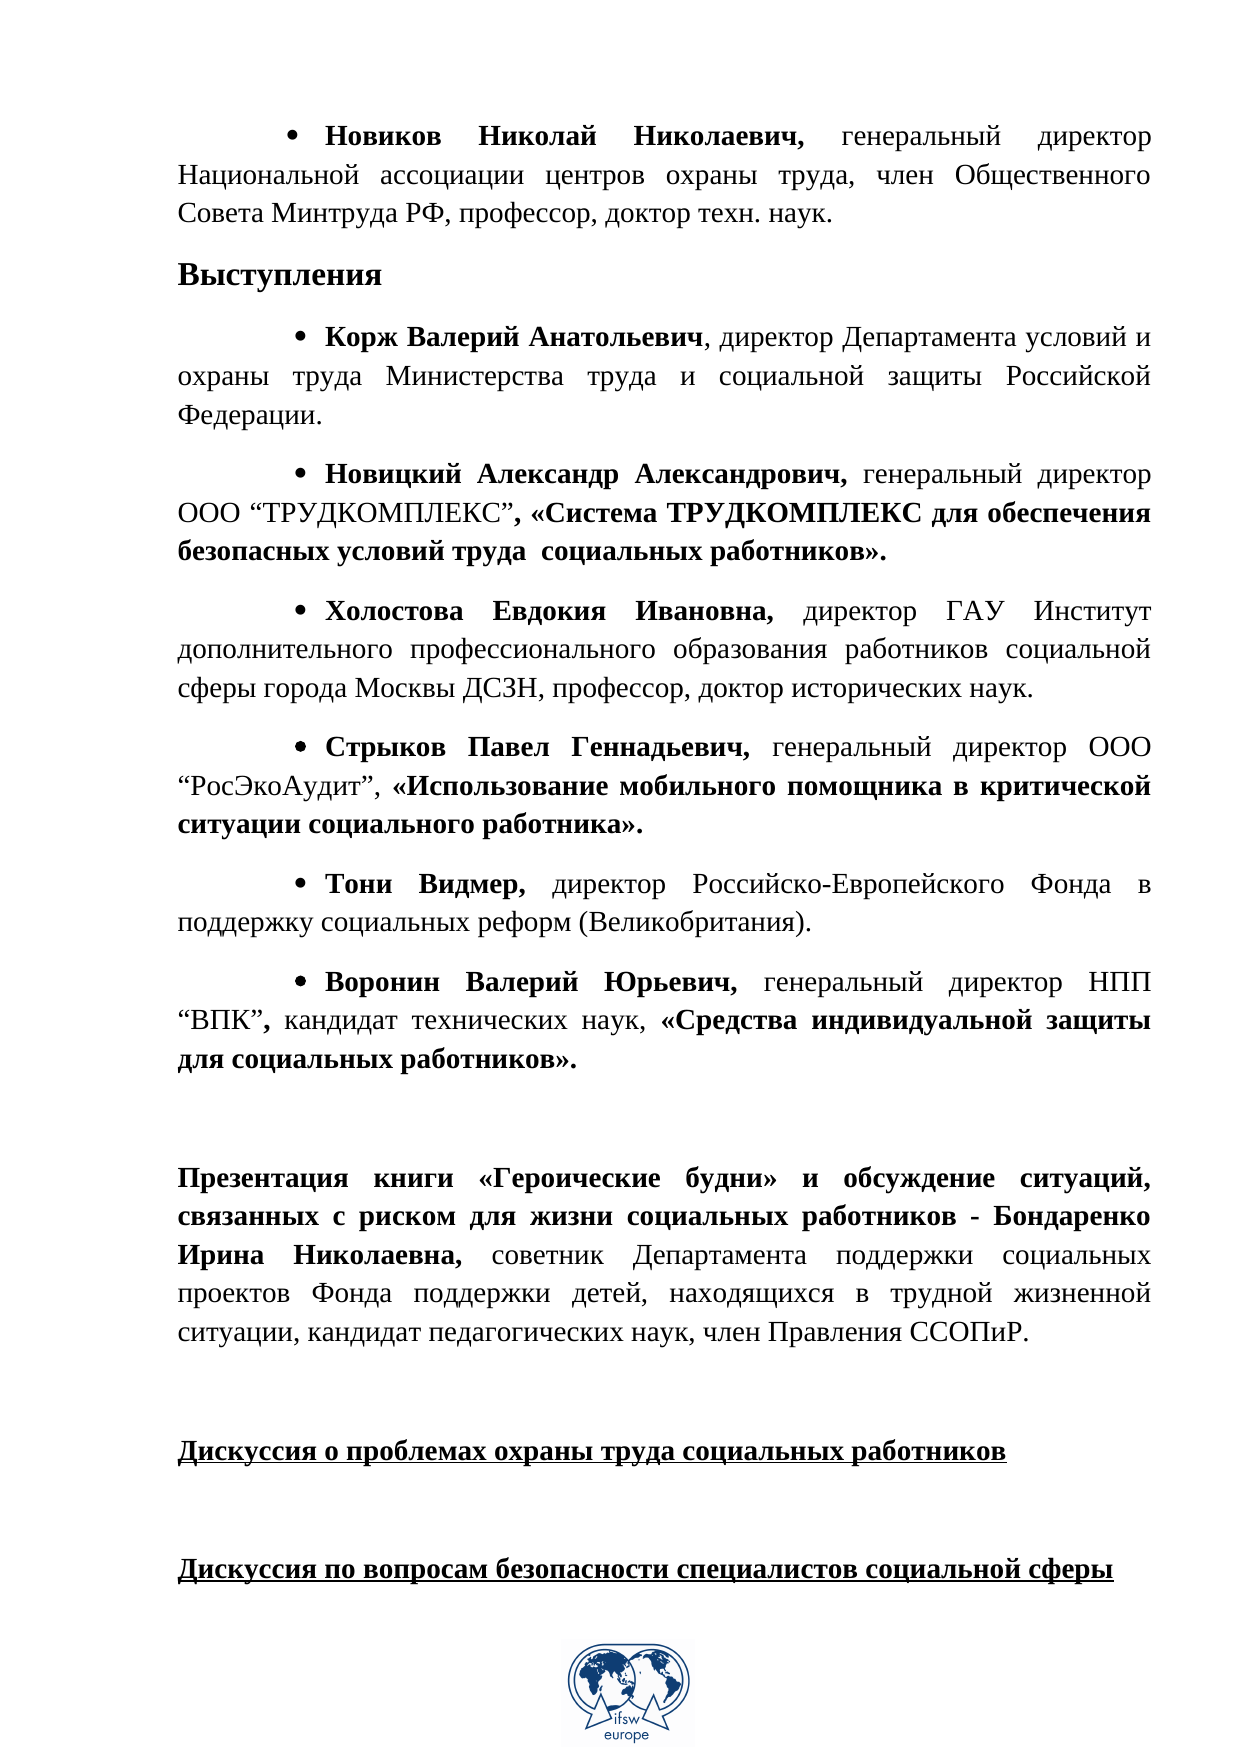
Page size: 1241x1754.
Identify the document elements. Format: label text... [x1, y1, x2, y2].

list Стрыков Павел Геннадьевич, генеральный директор ООО “РосЭкоАудит”, «Использование мобильного помощника в критической ситуации социального работника». [177, 729, 1152, 840]
list Холостова Евдокия Ивановна, директор ГАУ Институт дополнительного профессионального образования работников социальной сферы города Москвы ДСЗН, профессор, доктор исторических наук. [177, 593, 1152, 703]
text Дискуссия по вопросам безопасности специалистов социальной сферы [177, 1551, 1152, 1585]
list Новиков Николай Николаевич, генеральный директор Национальной ассоциации центров охраны труда, член Общественного Совета Минтруда РФ, профессор, доктор техн. наук. [177, 118, 1152, 229]
list Воронин Валерий Юрьевич, генеральный директор НПП “ВПК”, кандидат технических наук, «Средства индивидуальной защиты для социальных работников». [177, 964, 1152, 1074]
list Тони Видмер, директор Российско-Европейского Фонда в поддержку социальных реформ (Великобритания). [177, 866, 1152, 938]
list Корж Валерий Анатольевич, директор Департамента условий и охраны труда Министерства труда и социальной защиты Российской Федерации. [177, 319, 1152, 430]
text Презентация книги «Героические будни» и обсуждение ситуаций, связанных с риском для жизни социальных работников - Бондаренко Ирина Николаевна, советник Департамента поддержки социальных проектов Фонда поддержки детей, находящихся в трудной жизненной ситуации, кандидат педагогических наук, член Правления ССОПиР. [177, 1160, 1152, 1347]
picture [561, 1639, 696, 1747]
text Выступления [177, 255, 1152, 293]
text Дискуссия о проблемах охраны труда социальных работников [177, 1433, 1152, 1466]
list Новицкий Александр Александрович, генеральный директор ООО “ТРУДКОМПЛЕКС”, «Система ТРУДКОМПЛЕКС для обеспечения безопасных условий труда социальных работников». [177, 456, 1152, 567]
